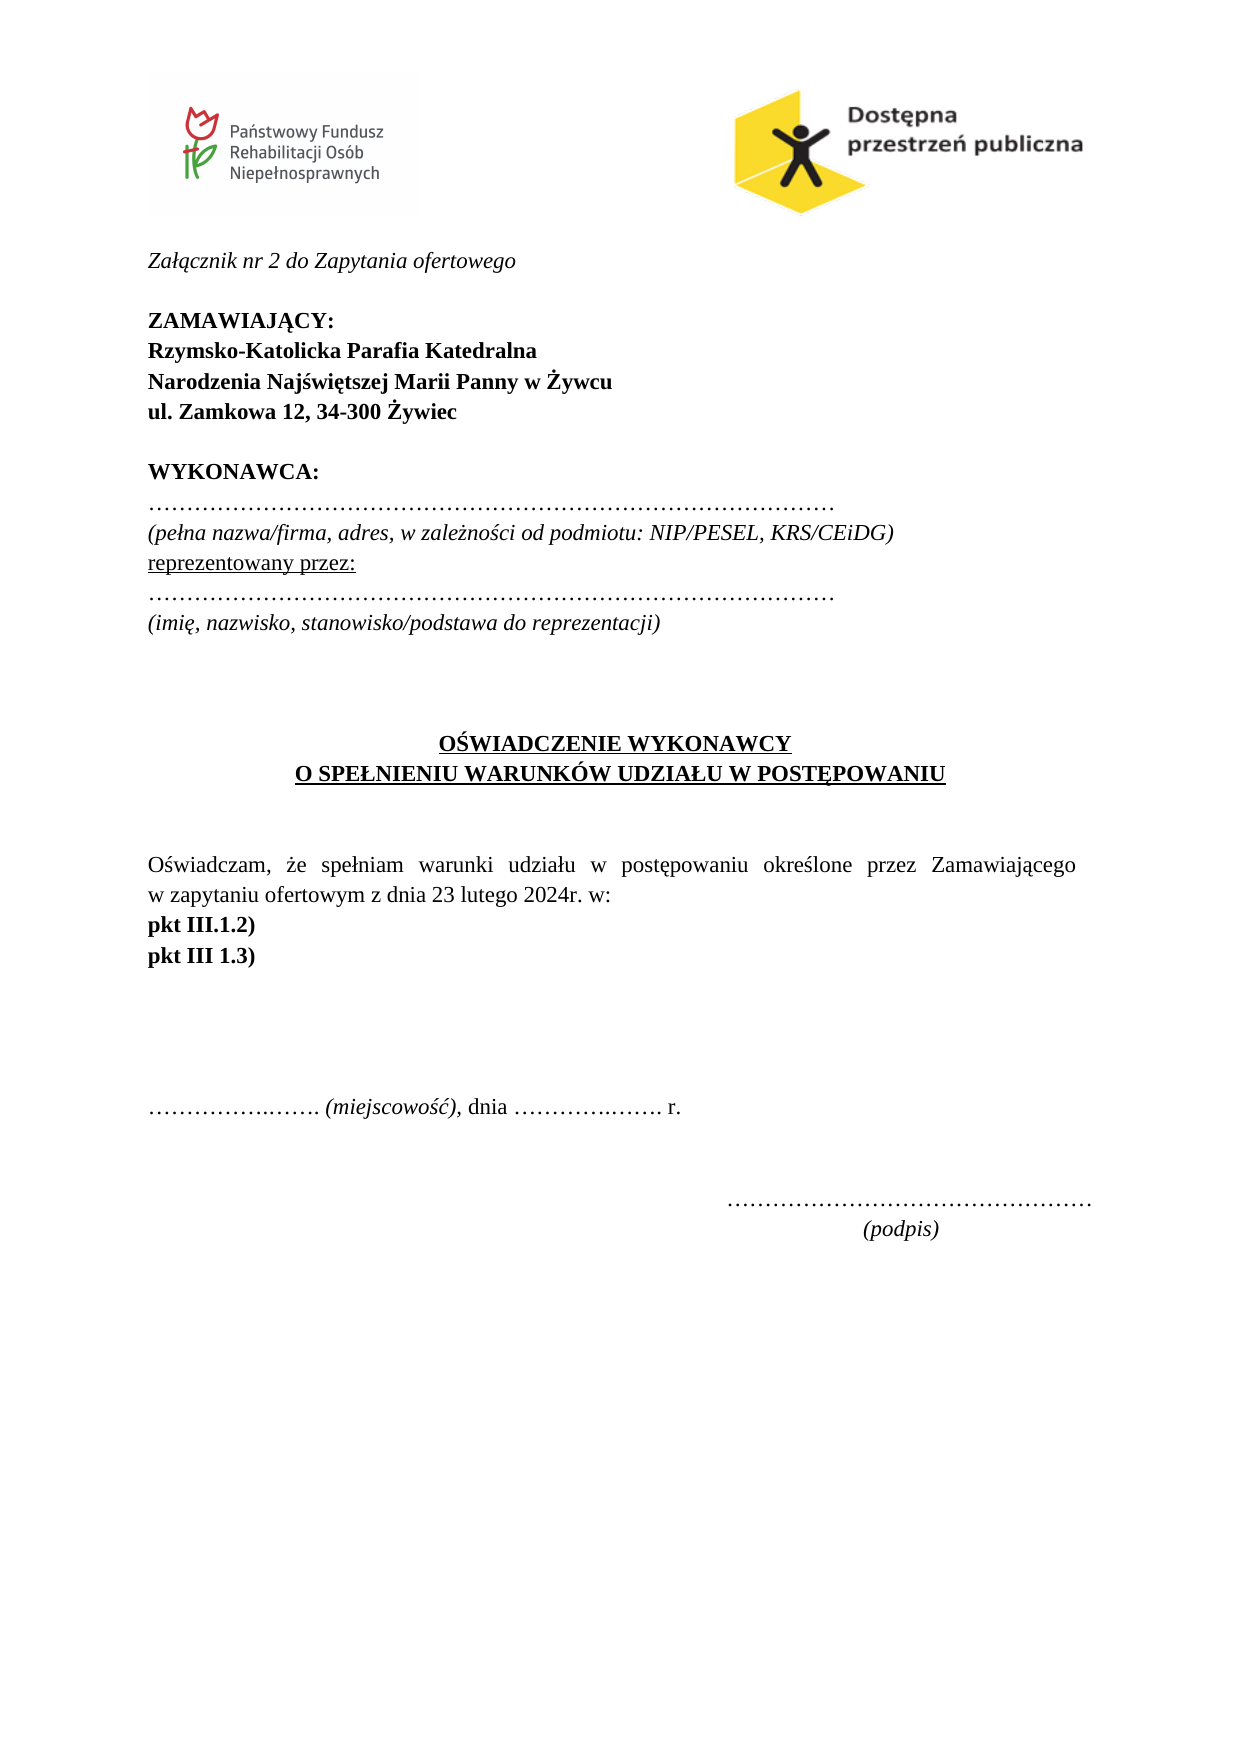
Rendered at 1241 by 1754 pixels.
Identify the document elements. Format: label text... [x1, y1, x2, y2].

text pkt III.1.2) [148, 912, 1093, 938]
text Rzymsko-Katolicka Parafia Katedralna Narodzenia Najświętszej Marii Panny w Żywcu [148, 338, 1093, 394]
picture [147, 73, 418, 217]
text Oświadczam, że spełniam warunki udziału w postępowaniu określone przez Zamawiającego w zapytaniu ofertowym z dnia 23 lutego 2024r. w: [148, 851, 1093, 908]
text Załącznik nr 2 do Zapytania ofertowego [148, 247, 1093, 273]
text OŚWIADCZENIE WYKONAWCY [221, 730, 1093, 757]
text ………………………………………… [148, 1185, 1093, 1211]
text O SPEŁNIENIU WARUNKÓW UDZIAŁU W POSTĘPOWANIU [148, 761, 1093, 787]
picture [733, 88, 1084, 217]
text pkt III 1.3) [148, 942, 1093, 968]
text ZAMAWIAJĄCY: [148, 307, 1093, 334]
text ul. Zamkowa 12, 34-300 Żywiec [148, 398, 1093, 424]
text WYKONAWCA: [148, 458, 1093, 485]
text (imię, nazwisko, stanowisko/podstawa do reprezentacji) [148, 609, 1093, 636]
text (podpis) [738, 1215, 1093, 1242]
text ……………………………………………………………………………… [148, 579, 1093, 606]
text ……………………………………………………………………………… [148, 489, 1093, 515]
text (pełna nazwa/firma, adres, w zależności od podmiotu: NIP/PESEL, KRS/CEiDG) [148, 519, 1093, 545]
text reprezentowany przez: [148, 549, 1093, 575]
text …………….……. (miejscowość), dnia ………….……. r. [148, 1093, 1093, 1119]
